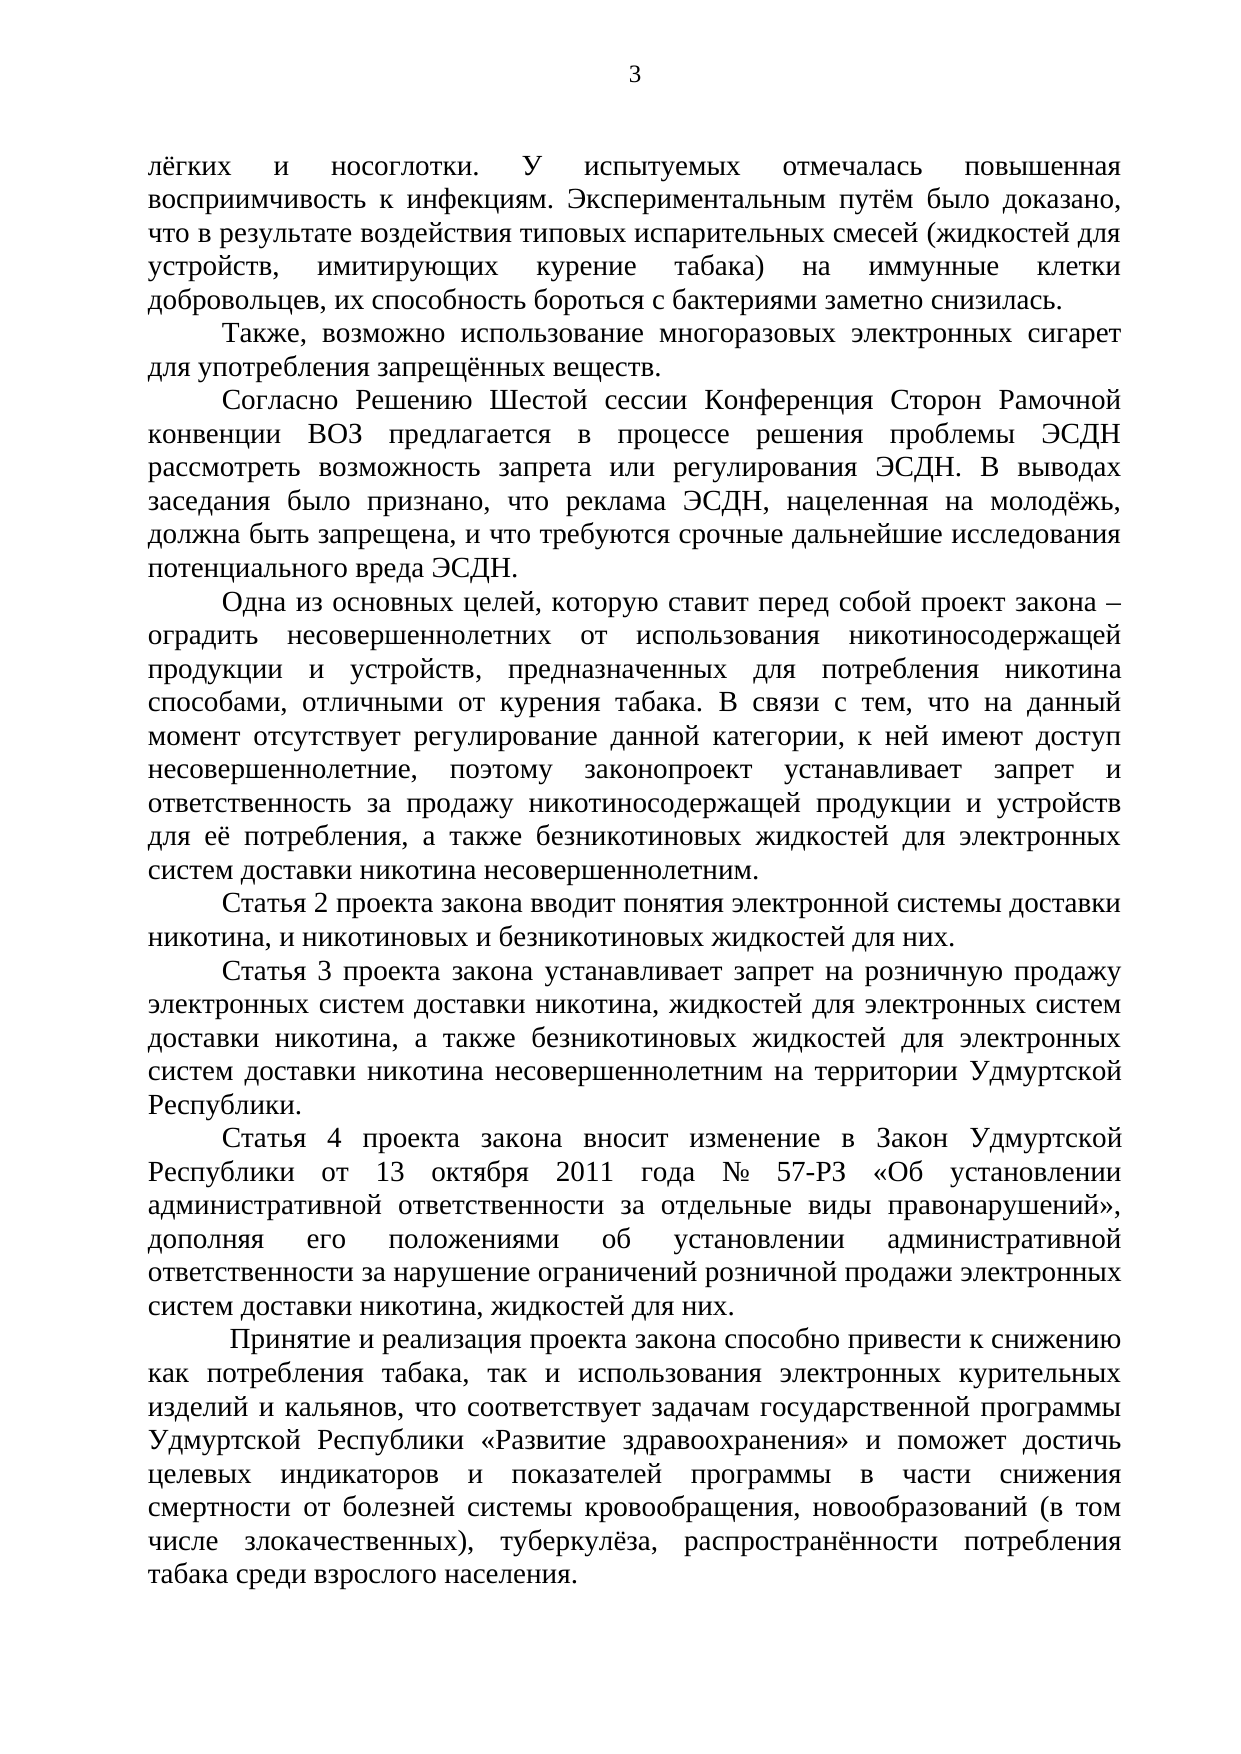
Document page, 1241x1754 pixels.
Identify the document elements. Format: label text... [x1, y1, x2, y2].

text Принятие и реализация проекта закона способно привести к снижению как потребления табака, так и использования электронных курительных изделий и кальянов, что соответствует задачам государственной программы Удмуртской Республики «Развитие здравоохранения» и поможет достичь целевых индикаторов и показателей программы в части снижения смертности от болезней системы кровообращения, новообразований (в том числе злокачественных), туберкулёза, распространённости потребления табака среди взрослого населения. [148, 1322, 1122, 1590]
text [148, 148, 1122, 315]
text Одна из основных целей, которую ставит перед собой проект закона – оградить несовершеннолетних от использования никотиносодержащей продукции и устройств, предназначенных для потребления никотина способами, отличными от курения табака. В связи с тем, что на данный момент отсутствует регулирование данной категории, к ней имеют доступ несовершеннолетние, поэтому законопроект устанавливает запрет и ответственность за продажу никотиносодержащей продукции и устройств для её потребления, а также безникотиновых жидкостей для электронных систем доставки никотина несовершеннолетним. [148, 584, 1122, 886]
text Также, возможно использование многоразовых электронных сигарет для употребления запрещённых веществ. [148, 315, 1122, 382]
text Согласно Решению Шестой сессии Конференция Сторон Рамочной конвенции ВОЗ предлагается в процессе решения проблемы ЭСДН рассмотреть возможность запрета или регулирования ЭСДН. В выводах заседания было признано, что реклама ЭСДН, нацеленная на молодёжь, должна быть запрещена, и что требуются срочные дальнейшие исследования потенциального вреда ЭСДН. [148, 382, 1122, 584]
text Статья 2 проекта закона вводит понятия электронной системы доставки никотина, и никотиновых и безникотиновых жидкостей для них. [148, 886, 1122, 953]
text Статья 3 проекта закона устанавливает запрет на розничную продажу электронных систем доставки никотина, жидкостей для электронных систем доставки никотина, а также безникотиновых жидкостей для электронных систем доставки никотина несовершеннолетним на территории Удмуртской Республики. [148, 953, 1122, 1120]
text Статья 4 проекта закона вносит изменение в Закон Удмуртской Республики от 13 октября 2011 года № 57-РЗ «Об установлении административной ответственности за отдельные виды правонарушений», дополняя его положениями об установлении административной ответственности за нарушение ограничений розничной продажи электронных систем доставки никотина, жидкостей для них. [148, 1120, 1122, 1322]
